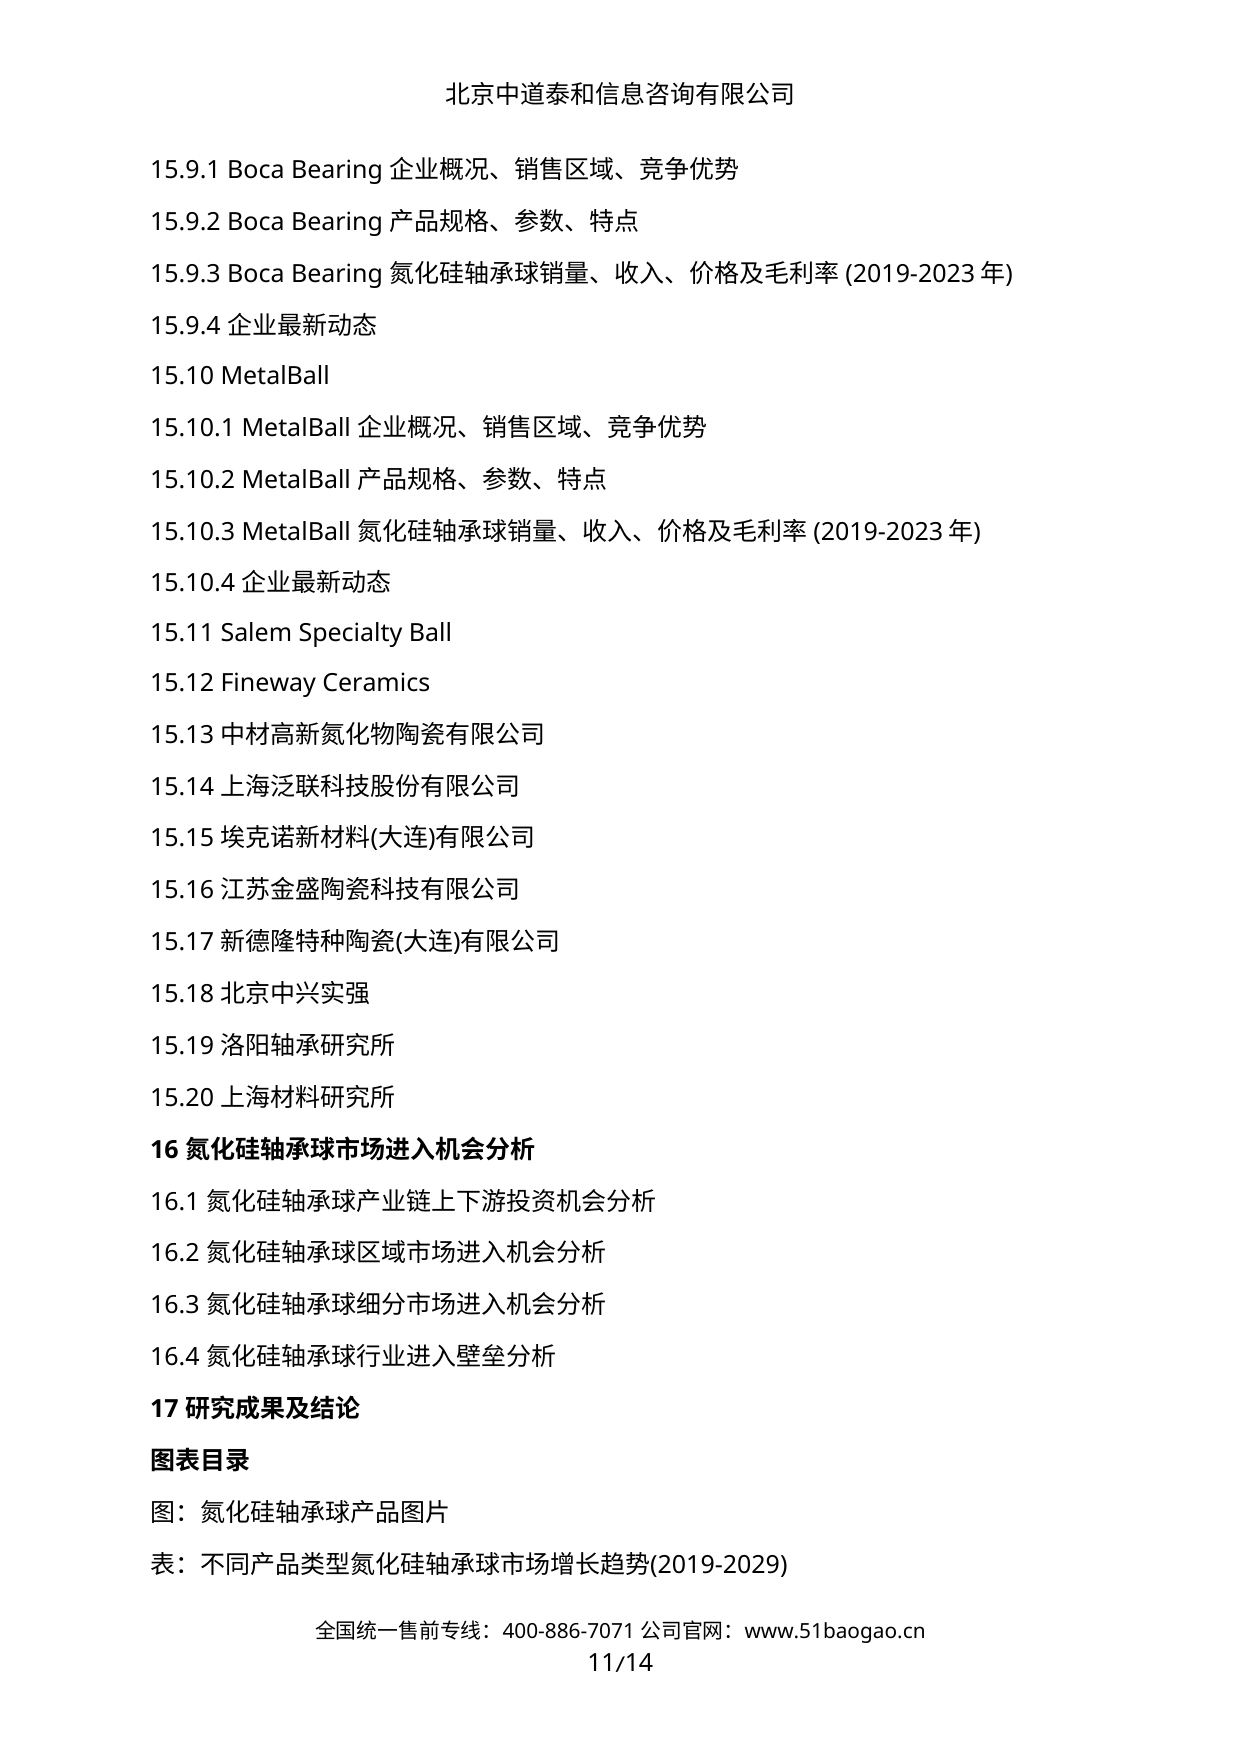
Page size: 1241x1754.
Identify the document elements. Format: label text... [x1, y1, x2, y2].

text 15.16 江苏金盛陶瓷科技有限公司 [150, 870, 1090, 906]
text 16.1 氮化硅轴承球产业链上下游投资机会分析 [150, 1181, 1090, 1217]
text 16.2 氮化硅轴承球区域市场进入机会分析 [150, 1233, 1090, 1269]
text 16 氮化硅轴承球市场进入机会分析 [150, 1129, 1090, 1165]
text 16.4 氮化硅轴承球行业进入壁垒分析 [150, 1337, 1090, 1373]
text 15.10.1 MetalBall 企业概况、销售区域、竞争优势 [150, 407, 1090, 443]
text 15.15 埃克诺新材料(大连)有限公司 [150, 818, 1090, 854]
text 15.20 上海材料研究所 [150, 1077, 1090, 1113]
text 15.10.2 MetalBall 产品规格、参数、特点 [150, 459, 1090, 495]
text 15.19 洛阳轴承研究所 [150, 1025, 1090, 1062]
text 15.17 新德隆特种陶瓷(大连)有限公司 [150, 922, 1090, 958]
text 15.9.1 Boca Bearing 企业概况、销售区域、竞争优势 [150, 150, 1090, 186]
text 15.13 中材高新氮化物陶瓷有限公司 [150, 714, 1090, 750]
text 15.18 北京中兴实强 [150, 973, 1090, 1010]
text 表：不同产品类型氮化硅轴承球市场增长趋势(2019-2029) [150, 1544, 1090, 1580]
text 17 研究成果及结论 [150, 1388, 1090, 1425]
text 15.9.2 Boca Bearing 产品规格、参数、特点 [150, 202, 1090, 238]
text 15.9.3 Boca Bearing 氮化硅轴承球销量、收入、价格及毛利率 (2019-2023年) [150, 254, 1090, 290]
text 15.9.4 企业最新动态 [150, 306, 1090, 342]
text 15.10 MetalBall [150, 357, 1090, 392]
text 图表目录 [150, 1440, 1090, 1477]
text 15.10.4 企业最新动态 [150, 563, 1090, 599]
text 16.3 氮化硅轴承球细分市场进入机会分析 [150, 1285, 1090, 1321]
text 图：氮化硅轴承球产品图片 [150, 1492, 1090, 1528]
text 15.11 Salem Specialty Ball [150, 615, 1090, 649]
text 15.12 Fineway Ceramics [150, 664, 1090, 698]
text 15.14 上海泛联科技股份有限公司 [150, 766, 1090, 802]
text 15.10.3 MetalBall 氮化硅轴承球销量、收入、价格及毛利率 (2019-2023年) [150, 511, 1090, 547]
